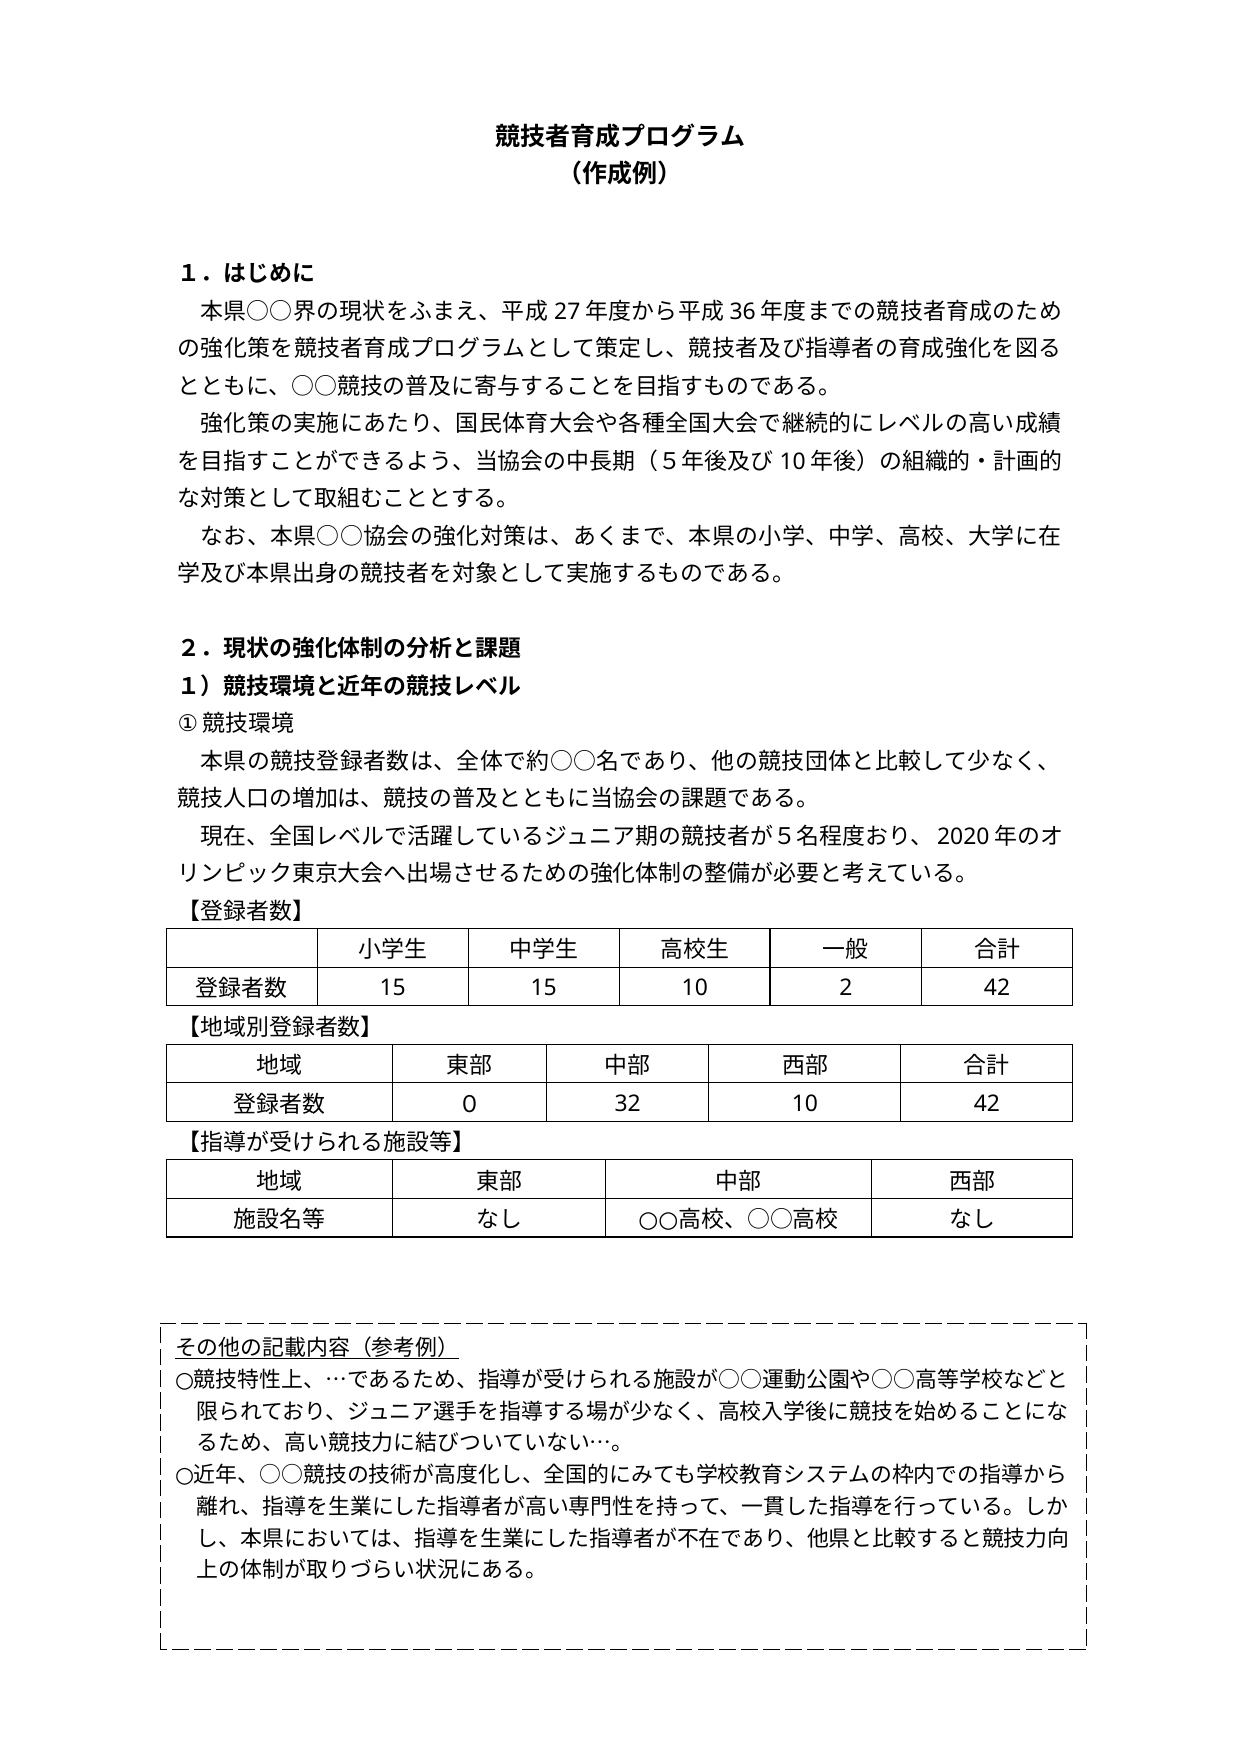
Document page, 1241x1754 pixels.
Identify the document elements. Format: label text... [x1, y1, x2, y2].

text ２．現状の強化体制の分析と課題 [177, 628, 1063, 666]
table_cell 42 [922, 968, 1072, 1005]
table_header 小学生 [318, 929, 468, 967]
table_cell 施設名等 [167, 1199, 392, 1236]
table_header 東部 [393, 1045, 546, 1082]
text 本県○○界の現状をふまえ、平成27年度から平成36年度までの競技者育成のための強化策を競技者育成プログラムとして策定し、競技者及び指導者の育成強化を図るとともに、○○競技の普及に寄与することを目指すものである。 [177, 291, 1063, 403]
text 現在、全国レベルで活躍しているジュニア期の競技者が５名程度おり、2020年のオリンピック東京大会へ出場させるための強化体制の整備が必要と考えている。 [177, 816, 1063, 891]
text ①競技環境 [177, 703, 1063, 741]
table_header 西部 [709, 1045, 900, 1082]
table_cell 登録者数 [167, 1083, 392, 1121]
table_cell 10 [709, 1083, 900, 1121]
text 本県の競技登録者数は、全体で約○○名であり、他の競技団体と比較して少なく、競技人口の増加は、競技の普及とともに当協会の課題である。 [177, 741, 1063, 816]
text 【地域別登録者数】 [177, 1006, 1063, 1044]
table_header [167, 929, 317, 967]
text 競技者育成プログラム [177, 116, 1063, 153]
table_cell 15 [318, 968, 468, 1005]
table_cell なし [872, 1199, 1072, 1236]
text （作成例） [177, 153, 1063, 191]
text 強化策の実施にあたり、国民体育大会や各種全国大会で継続的にレベルの高い成績を目指すことができるよう、当協会の中長期（５年後及び10年後）の組織的・計画的な対策として取組むこととする。 [177, 403, 1063, 516]
table_cell 42 [901, 1083, 1072, 1121]
text 【指導が受けられる施設等】 [177, 1122, 1063, 1159]
table_cell 32 [547, 1083, 708, 1121]
table_header 高校生 [620, 929, 769, 967]
table_header 東部 [393, 1160, 605, 1198]
table_header 中学生 [469, 929, 619, 967]
table_header 地域 [167, 1045, 392, 1082]
table_cell ０ [393, 1083, 546, 1121]
table_cell 登録者数 [167, 968, 317, 1005]
table_header 中部 [606, 1160, 871, 1198]
text 【登録者数】 [177, 891, 1063, 928]
table_cell 10 [620, 968, 769, 1005]
table_cell 2 [771, 968, 921, 1005]
table_header 地域 [167, 1160, 392, 1198]
text なお、本県○○協会の強化対策は、あくまで、本県の小学、中学、高校、大学に在学及び本県出身の競技者を対象として実施するものである。 [177, 516, 1063, 591]
table_header 合計 [922, 929, 1072, 967]
table_header 合計 [901, 1045, 1072, 1082]
table_cell ○○高校、○○高校 [606, 1199, 871, 1236]
text １）競技環境と近年の競技レベル [177, 666, 1063, 703]
table_cell 15 [469, 968, 619, 1005]
table_cell なし [393, 1199, 605, 1236]
table_header 西部 [872, 1160, 1072, 1198]
table_header 一般 [771, 929, 921, 967]
text １．はじめに [177, 253, 1063, 291]
table_header 中部 [547, 1045, 708, 1082]
